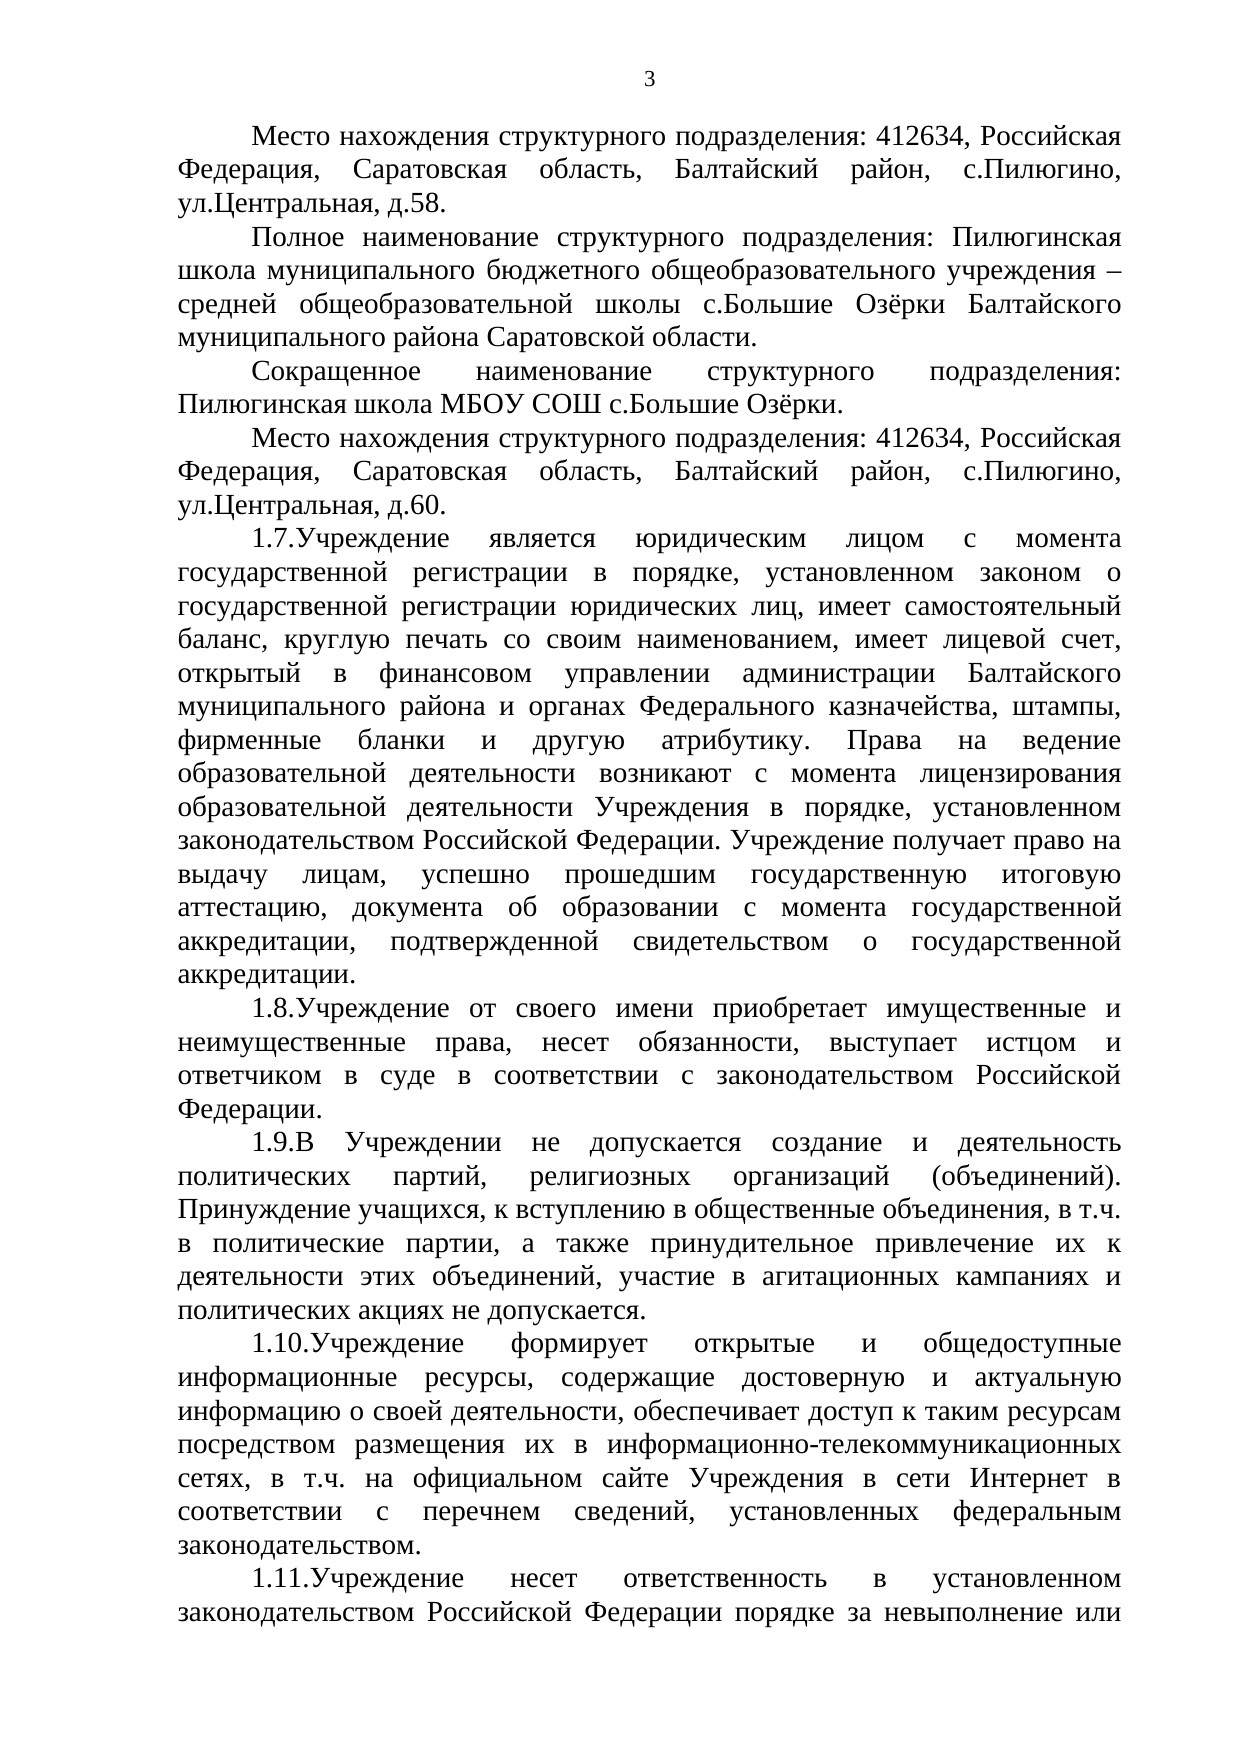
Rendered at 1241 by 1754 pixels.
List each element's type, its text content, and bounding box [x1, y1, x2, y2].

text Сокращенное наименование структурного подразделения: Пилюгинская школа МБОУ СОШ с.Большие Озёрки. [177, 353, 1122, 420]
text 1.9.В Учреждении не допускается создание и деятельность политических партий, религиозных организаций (объединений). Принуждение учащихся, к вступлению в общественные объединения, в т.ч. в политические партии, а также принудительное привлечение их к деятельности этих объединений, участие в агитационных кампаниях и политических акциях не допускается. [177, 1124, 1122, 1326]
text Место нахождения структурного подразделения: 412634, Российская Федерация, Саратовская область, Балтайский район, с.Пилюгино, ул.Центральная, д.60. [177, 420, 1122, 521]
text 1.7.Учреждение является юридическим лицом с момента государственной регистрации в порядке, установленном законом о государственной регистрации юридических лиц, имеет самостоятельный баланс, круглую печать со своим наименованием, имеет лицевой счет, открытый в финансовом управлении администрации Балтайского муниципального района и органах Федерального казначейства, штампы, фирменные бланки и другую атрибутику. Права на ведение образовательной деятельности возникают с момента лицензирования образовательной деятельности Учреждения в порядке, установленном законодательством Российской Федерации. Учреждение получает право на выдачу лицам, успешно прошедшим государственную итоговую аттестацию, документа об образовании с момента государственной аккредитации, подтвержденной свидетельством о государственной аккредитации. [177, 521, 1122, 990]
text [177, 1560, 1122, 1627]
text Место нахождения структурного подразделения: 412634, Российская Федерация, Саратовская область, Балтайский район, с.Пилюгино, ул.Центральная, д.58. [177, 118, 1122, 219]
text 1.10.Учреждение формирует открытые и общедоступные информационные ресурсы, содержащие достоверную и актуальную информацию о своей деятельности, обеспечивает доступ к таким ресурсам посредством размещения их в информационно-телекоммуникационных сетях, в т.ч. на официальном сайте Учреждения в сети Интернет в соответствии с перечнем сведений, установленных федеральным законодательством. [177, 1326, 1122, 1560]
text 1.8.Учреждение от своего имени приобретает имущественные и неимущественные права, несет обязанности, выступает истцом и ответчиком в суде в соответствии с законодательством Российской Федерации. [177, 990, 1122, 1124]
text Полное наименование структурного подразделения: Пилюгинская школа муниципального бюджетного общеобразовательного учреждения – средней общеобразовательной школы с.Большие Озёрки Балтайского муниципального района Саратовской области. [177, 219, 1122, 353]
